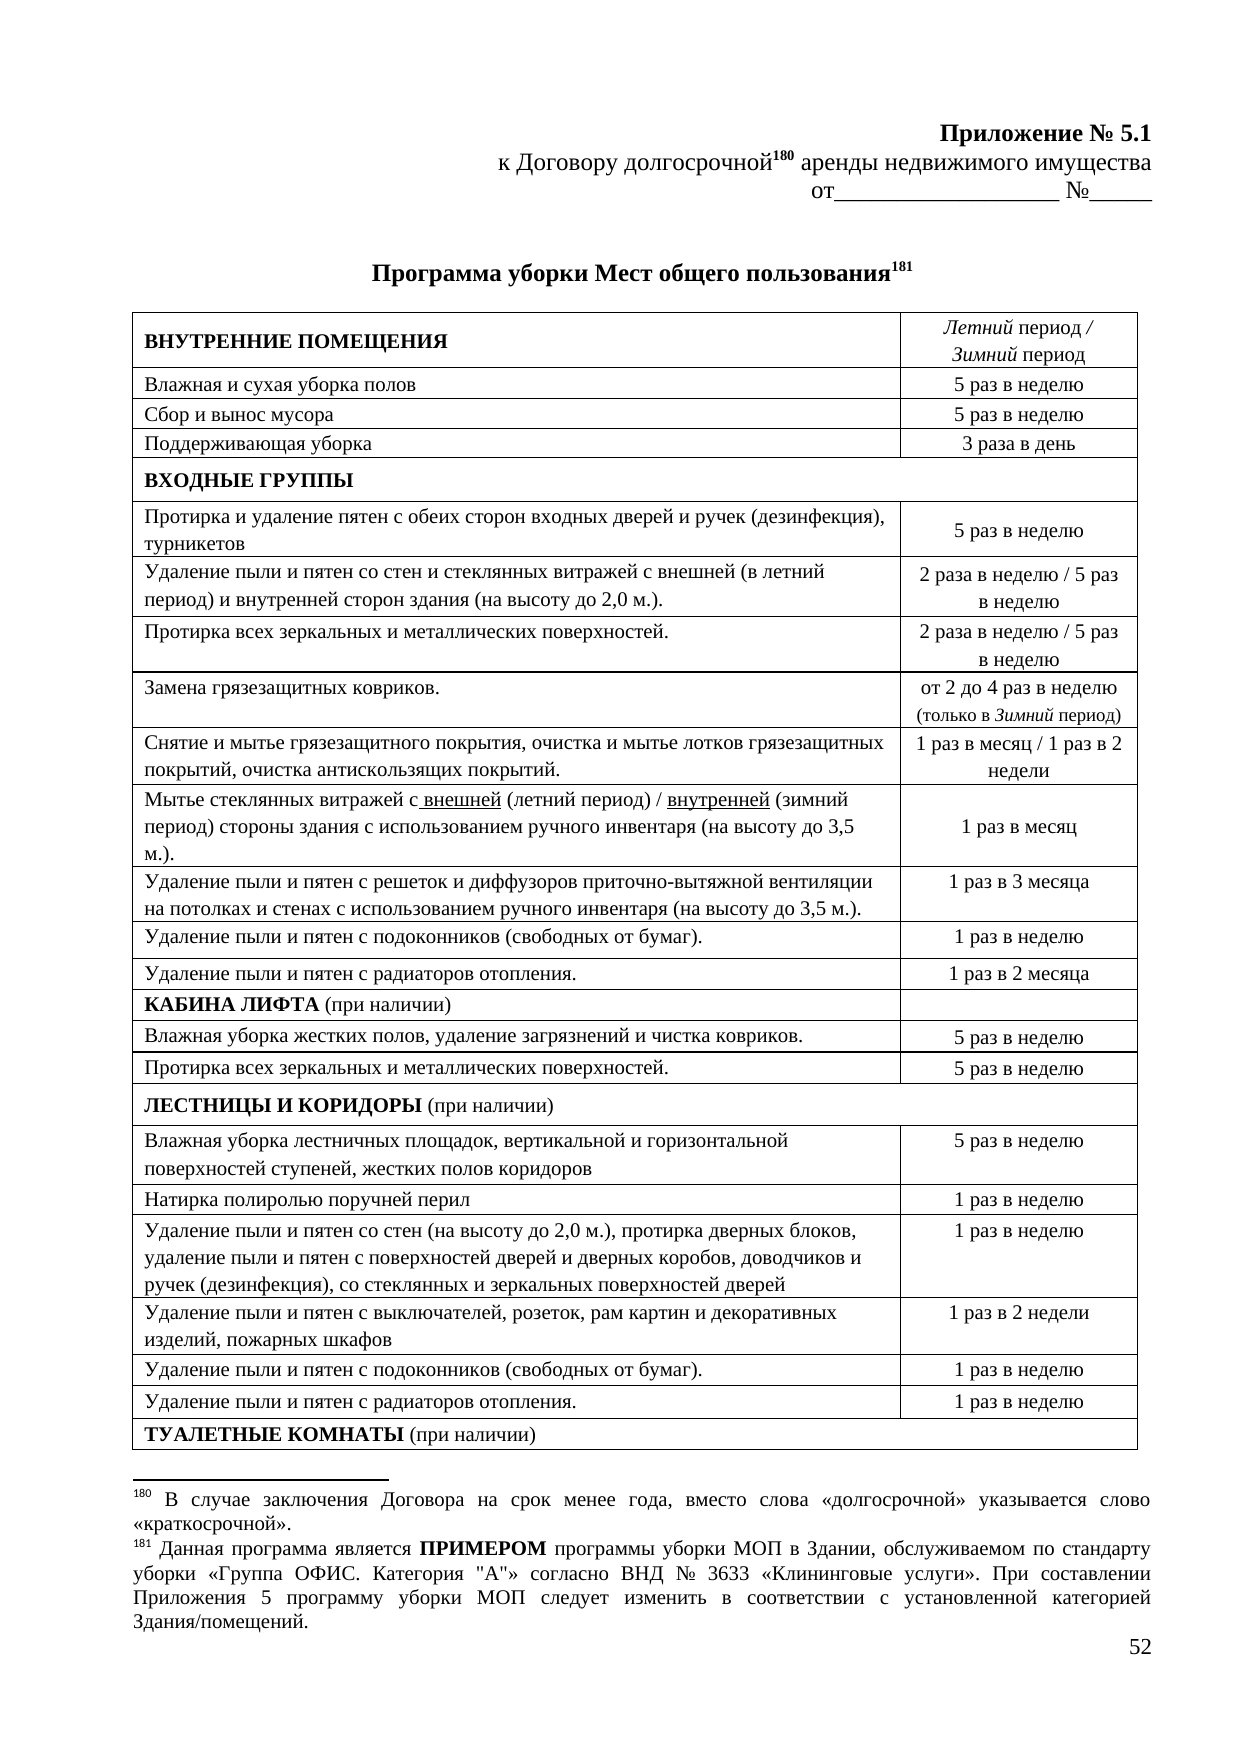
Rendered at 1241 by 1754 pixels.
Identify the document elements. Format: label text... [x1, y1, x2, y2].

table_cell Протирка всех зеркальных и металлических поверхностей. [133, 617, 900, 671]
table_cell Удаление пыли и пятен с подоконников (свободных от бумаг). [133, 922, 900, 958]
table_cell Удаление пыли и пятен со стен (на высоту до 2,0 м.), протирка дверных блоков, удаление пыли и пятен с поверхностей дверей и дверных коробов, доводчиков и ручек (дезинфекция), со стеклянных и зеркальных поверхностей дверей [133, 1215, 900, 1297]
table_cell 2 раза в неделю / 5 раз в неделю [901, 557, 1137, 616]
table_cell Сбор и вынос мусора [133, 399, 900, 427]
table_cell 1 раз в месяц / 1 раз в 2 недели [901, 728, 1137, 783]
table_cell 1 раз в 2 недели [901, 1298, 1137, 1354]
table_cell КАБИНА ЛИФТА (при наличии) [133, 990, 900, 1020]
table_cell 1 раз в месяц [901, 785, 1137, 866]
table_cell Натирка полиролью поручней перил [133, 1185, 900, 1214]
text от__________________ №_____ [133, 176, 1152, 204]
table_cell 5 раз в неделю [901, 502, 1137, 556]
table_cell Удаление пыли и пятен со стен и стеклянных витражей с внешней (в летний период) и внутренней сторон здания (на высоту до 2,0 м.). [133, 557, 900, 616]
table_header Летний период / Зимний период [901, 313, 1137, 367]
table_cell ЛЕСТНИЦЫ И КОРИДОРЫ (при наличии) [133, 1084, 1137, 1125]
table_cell 5 раз в неделю [901, 399, 1137, 427]
list Приложение № 5.1 [207, 118, 1152, 147]
table_cell Удаление пыли и пятен с подоконников (свободных от бумаг). [133, 1355, 900, 1385]
table_cell 2 раза в неделю / 5 раз в неделю [901, 617, 1137, 671]
table_cell Удаление пыли и пятен с радиаторов отопления. [133, 959, 900, 989]
table_cell Мытье стеклянных витражей с внешней (летний период) / внутренней (зимний период) стороны здания с использованием ручного инвентаря (на высоту до 3,5 м.). [133, 785, 900, 866]
table_cell 5 раз в неделю [901, 1021, 1137, 1051]
table_cell 5 раз в неделю [901, 1053, 1137, 1083]
table_cell 1 раз в 3 месяца [901, 867, 1137, 921]
table_cell [901, 990, 1137, 1020]
table_cell 1 раз в неделю [901, 1386, 1137, 1418]
table_cell Влажная и сухая уборка полов [133, 368, 900, 398]
table_cell ТУАЛЕТНЫЕ КОМНАТЫ (при наличии) [133, 1419, 1137, 1449]
table_cell Протирка и удаление пятен с обеих сторон входных дверей и ручек (дезинфекция), турникетов [133, 502, 900, 556]
table_cell Поддерживающая уборка [133, 429, 900, 457]
table_cell Влажная уборка жестких полов, удаление загрязнений и чистка ковриков. [133, 1021, 900, 1051]
table_cell 5 раз в неделю [901, 368, 1137, 398]
table_cell Удаление пыли и пятен с выключателей, розеток, рам картин и декоративных изделий, пожарных шкафов [133, 1298, 900, 1354]
table_cell 1 раз в неделю [901, 1185, 1137, 1214]
table_cell Снятие и мытье грязезащитного покрытия, очистка и мытье лотков грязезащитных покрытий, очистка антискользящих покрытий. [133, 728, 900, 783]
table_cell Замена грязезащитных ковриков. [133, 673, 900, 727]
table_cell 1 раз в 2 месяца [901, 959, 1137, 989]
table_cell 1 раз в неделю [901, 1355, 1137, 1385]
table_cell Удаление пыли и пятен с решеток и диффузоров приточно-вытяжной вентиляции на потолках и стенах с использованием ручного инвентаря (на высоту до 3,5 м.). [133, 867, 900, 921]
text Программа уборки Мест общего пользования [133, 258, 1152, 287]
table_cell Влажная уборка лестничных площадок, вертикальной и горизонтальной поверхностей ступеней, жестких полов коридоров [133, 1126, 900, 1183]
table_cell 5 раз в неделю [901, 1126, 1137, 1183]
table_cell 1 раз в неделю [901, 922, 1137, 958]
table_cell Удаление пыли и пятен с радиаторов отопления. [133, 1386, 900, 1418]
text к Договору долгосрочной аренды недвижимого имущества [133, 147, 1152, 176]
table_cell 1 раз в неделю [901, 1215, 1137, 1297]
table_cell ВХОДНЫЕ ГРУППЫ [133, 458, 1137, 501]
table_cell Протирка всех зеркальных и металлических поверхностей. [133, 1053, 900, 1083]
table_cell от 2 до 4 раз в неделю (только в Зимний период) [901, 673, 1137, 727]
table_cell 3 раза в день [901, 429, 1137, 457]
table_header ВНУТРЕННИЕ ПОМЕЩЕНИЯ [133, 313, 900, 367]
